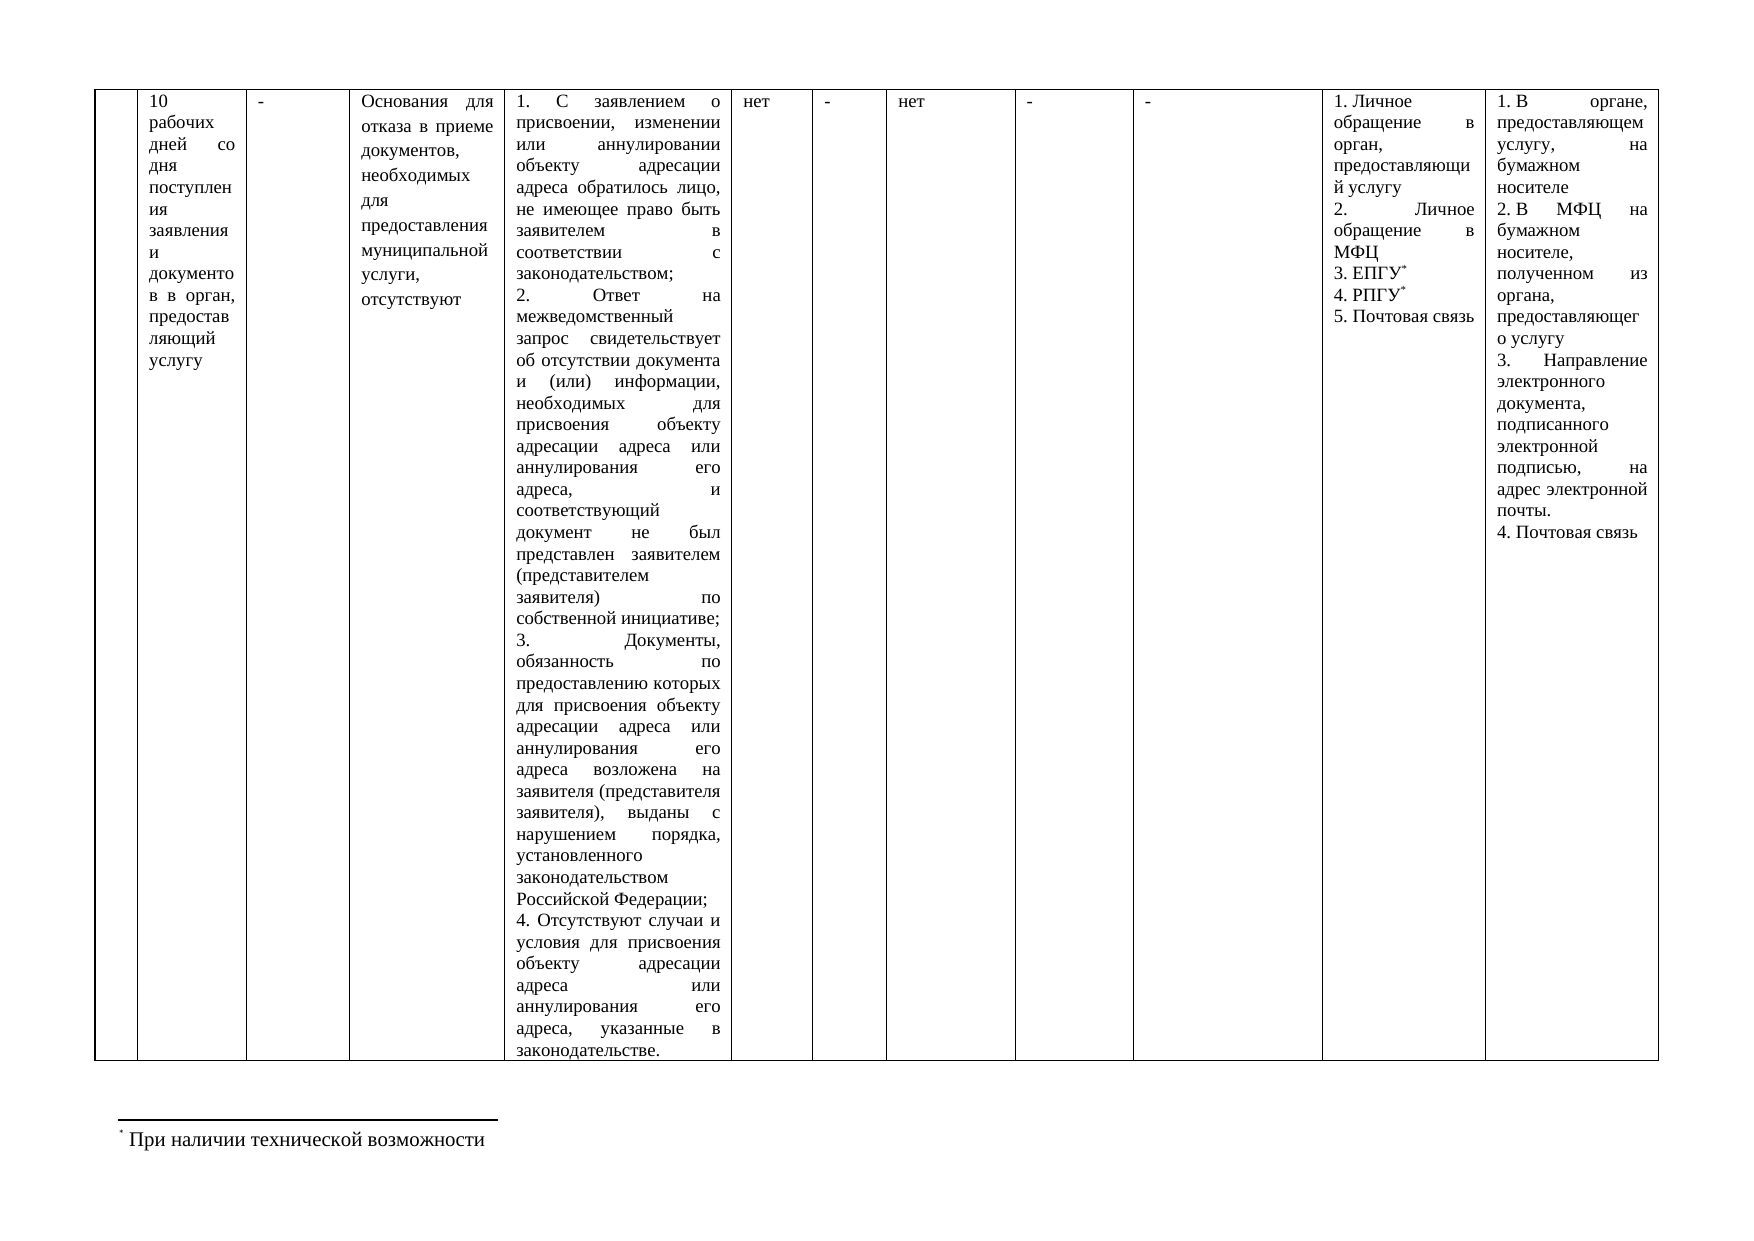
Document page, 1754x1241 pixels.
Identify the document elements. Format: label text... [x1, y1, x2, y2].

table_cell 1. В органе, предоставляющем услугу, на бумажном носителе 2. В МФЦ на бумажном носителе, полученном из органа, предоставляющего услугу 3. Направление электронного документа, подписанного электронной подписью, на адрес электронной почты. 4. Почтовая связь [1486, 90, 1658, 1060]
table_cell 1. Личное обращение в орган, предоставляющий услугу 2. Личное обращение в МФЦ 3. ЕПГУ* 4. РПГУ* 5. Почтовая связь [1323, 90, 1485, 1060]
table_cell - [1134, 90, 1322, 1060]
table_cell нет [732, 90, 812, 1060]
table_cell [96, 90, 137, 1060]
table_cell Основания для отказа в приеме документов, необходимых для предоставления муниципальной услуги, отсутствуют [350, 90, 504, 1060]
table_cell - [1016, 90, 1133, 1060]
table_cell - [813, 90, 886, 1060]
table_cell 10 рабочих дней со дня поступления заявления и документов в орган, предоставляющий услугу [138, 90, 246, 1060]
table_cell - [247, 90, 349, 1060]
table_cell 1. С заявлением о присвоении, изменении или аннулировании объекту адресации адреса обратилось лицо, не имеющее право быть заявителем в соответствии с законодательством; 2. Ответ на межведомственный запрос свидетельствует об отсутствии документа и (или) информации, необходимых для присвоения объекту адресации адреса или аннулирования его адреса, и соответствующий документ не был представлен заявителем (представителем заявителя) по собственной инициативе; 3. Документы, обязанность по предоставлению которых для присвоения объекту адресации адреса или аннулирования его адреса возложена на заявителя (представителя заявителя), выданы с нарушением порядка, установленного законодательством Российской Федерации; 4. Отсутствуют случаи и условия для присвоения объекту адресации адреса или аннулирования его адреса, указанные в законодательстве. [505, 90, 731, 1060]
table_cell нет [887, 90, 1015, 1060]
